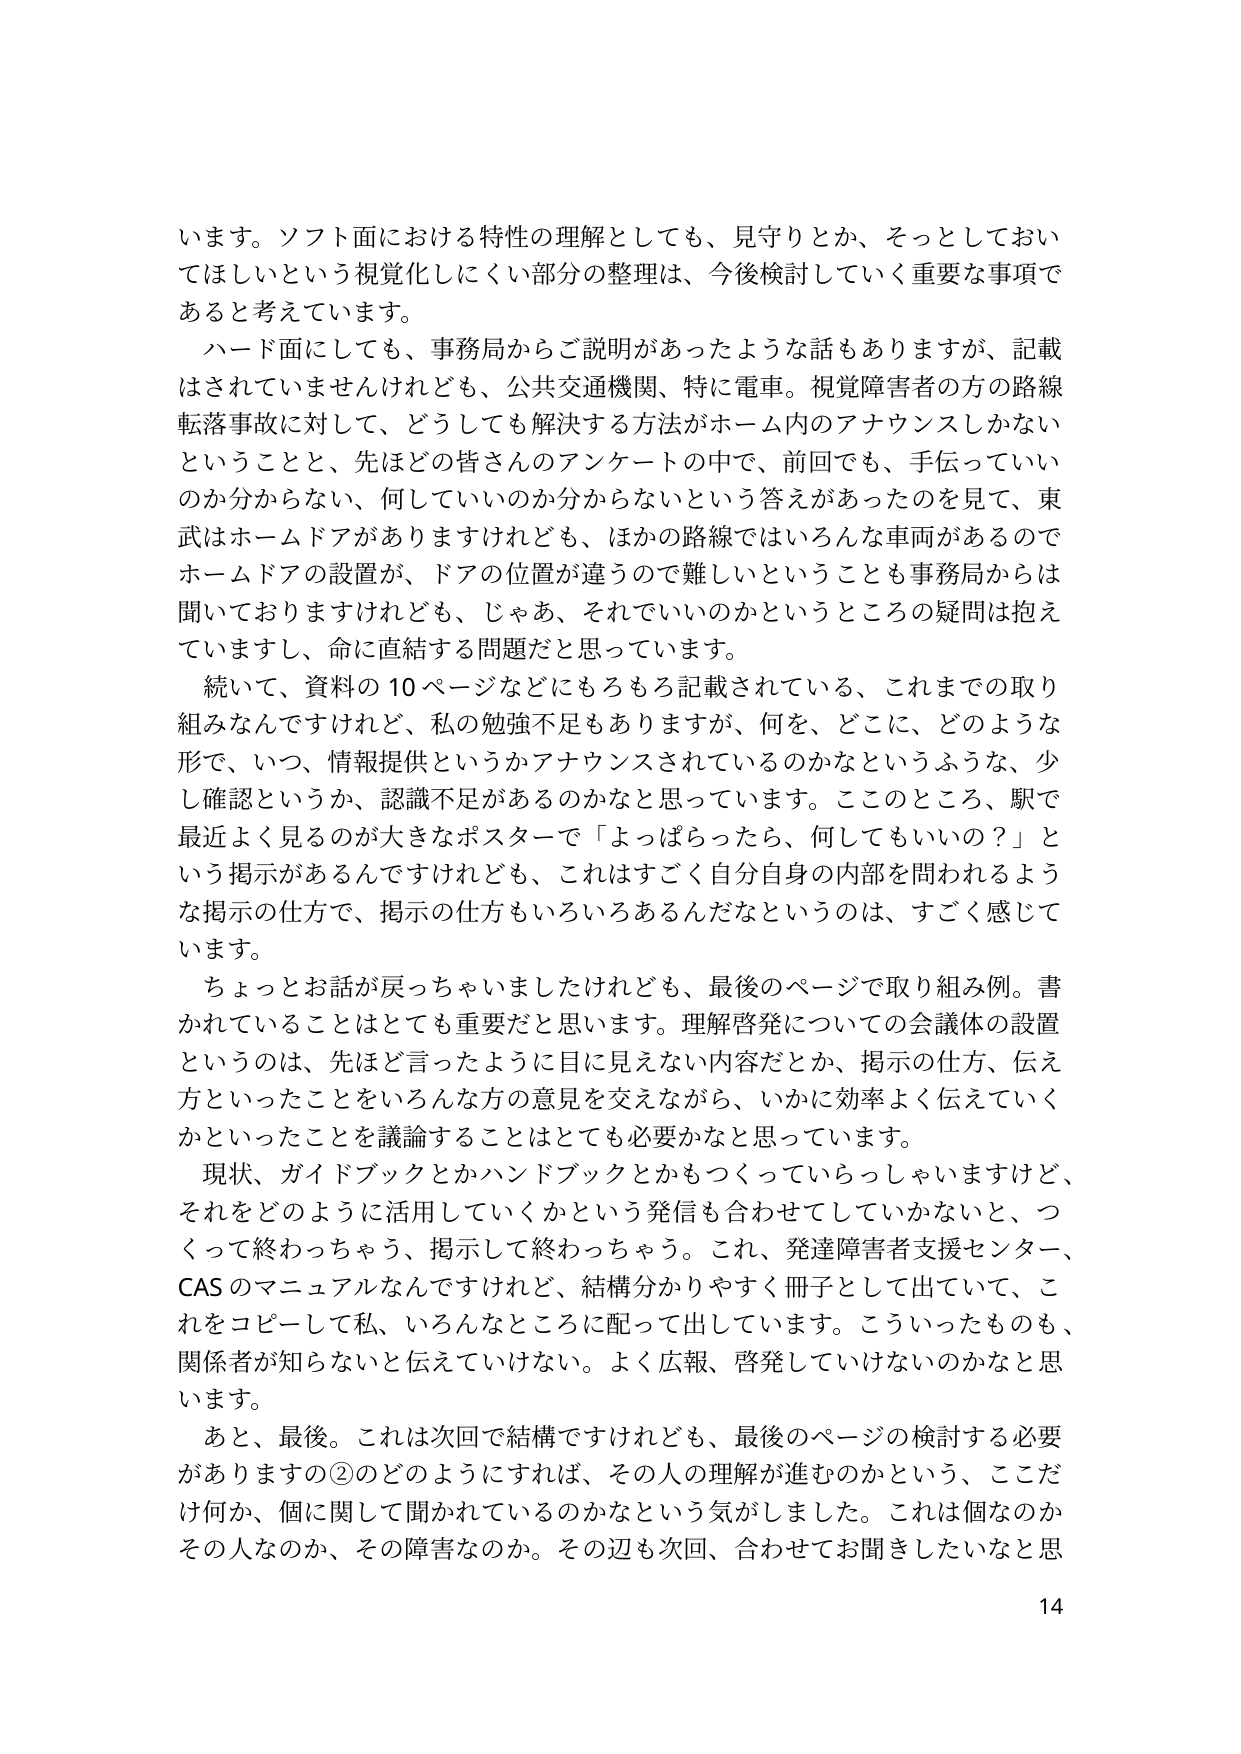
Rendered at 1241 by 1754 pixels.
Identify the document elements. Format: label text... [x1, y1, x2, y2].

text ちょっとお話が戻っちゃいましたけれども、最後のページで取り組み例。書かれていることはとても重要だと思います。理解啓発についての会議体の設置というのは、先ほど言ったように目に見えない内容だとか、掲示の仕方、伝え方といったことをいろんな方の意見を交えながら、いかに効率よく伝えていくかといったことを議論することはとても必要かなと思っています。 [177, 967, 1063, 1154]
text 現状、ガイドブックとかハンドブックとかもつくっていらっしゃいますけど、それをどのように活用していくかという発信も合わせてしていかないと、つくって終わっちゃう、掲示して終わっちゃう。これ、発達障害者支援センター、CASのマニュアルなんですけれど、結構分かりやすく冊子として出ていて、これをコピーして私、いろんなところに配って出しています。こういったものも、関係者が知らないと伝えていけない。よく広報、啓発していけないのかなと思います。 [177, 1154, 1063, 1417]
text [177, 1417, 1063, 1567]
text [177, 217, 1063, 329]
text ハード面にしても、事務局からご説明があったような話もありますが、記載はされていませんけれども、公共交通機関、特に電車。視覚障害者の方の路線転落事故に対して、どうしても解決する方法がホーム内のアナウンスしかないということと、先ほどの皆さんのアンケートの中で、前回でも、手伝っていいのか分からない、何していいのか分からないという答えがあったのを見て、東武はホームドアがありますけれども、ほかの路線ではいろんな車両があるのでホームドアの設置が、ドアの位置が違うので難しいということも事務局からは聞いておりますけれども、じゃあ、それでいいのかというところの疑問は抱えていますし、命に直結する問題だと思っています。 [177, 329, 1063, 667]
text 続いて、資料の10ページなどにもろもろ記載されている、これまでの取り組みなんですけれど、私の勉強不足もありますが、何を、どこに、どのような形で、いつ、情報提供というかアナウンスされているのかなというふうな、少し確認というか、認識不足があるのかなと思っています。ここのところ、駅で最近よく見るのが大きなポスターで「よっぱらったら、何してもいいの？」という掲示があるんですけれども、これはすごく自分自身の内部を問われるような掲示の仕方で、掲示の仕方もいろいろあるんだなというのは、すごく感じています。 [177, 667, 1063, 967]
